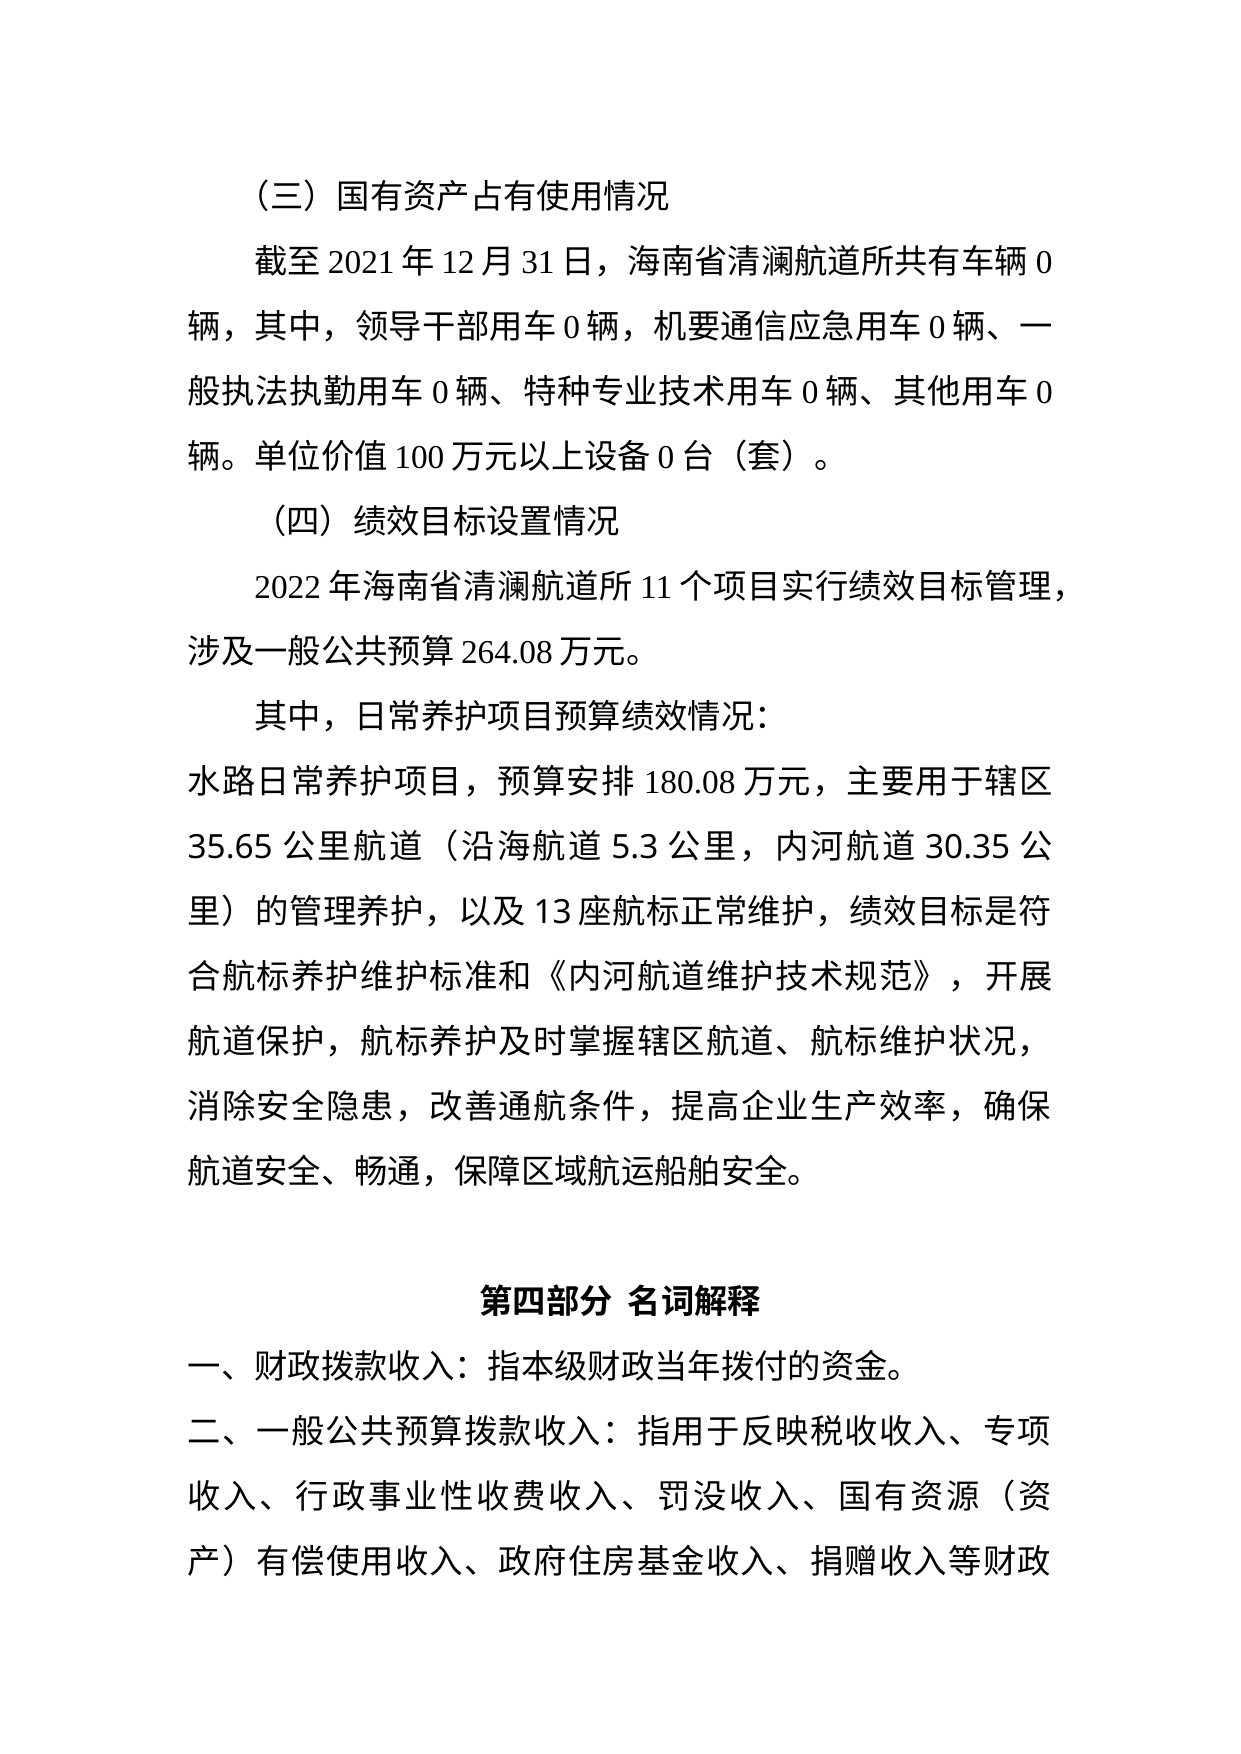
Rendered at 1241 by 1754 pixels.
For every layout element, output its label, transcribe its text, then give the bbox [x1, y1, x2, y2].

text （四）绩效目标设置情况 [187, 487, 1053, 552]
text 第四部分 名词解释 [187, 1267, 1053, 1332]
text 其中，日常养护项目预算绩效情况： [187, 682, 1053, 747]
text 水路日常养护项目，预算安排180.08万元，主要用于辖区35.65公里航道（沿海航道5.3公里，内河航道30.35公里）的管理养护，以及13座航标正常维护，绩效目标是符合航标养护维护标准和《内河航道维护技术规范》，开展航道保护，航标养护及时掌握辖区航道、航标维护状况，消除安全隐患，改善通航条件，提高企业生产效率，确保航道安全、畅通，保障区域航运船舶安全。 [187, 747, 1053, 1202]
text （三）国有资产占有使用情况 [187, 162, 1053, 227]
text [187, 1397, 1053, 1592]
text 2022年海南省清澜航道所11个项目实行绩效目标管理，涉及一般公共预算264.08万元。 [187, 552, 1053, 682]
text 截至2021年12月31日，海南省清澜航道所共有车辆0辆，其中，领导干部用车0辆，机要通信应急用车0辆、一般执法执勤用车0辆、特种专业技术用车0辆、其他用车0辆。单位价值100万元以上设备0台（套）。 [187, 227, 1053, 487]
text 一、财政拨款收入：指本级财政当年拨付的资金。 [187, 1332, 1053, 1397]
